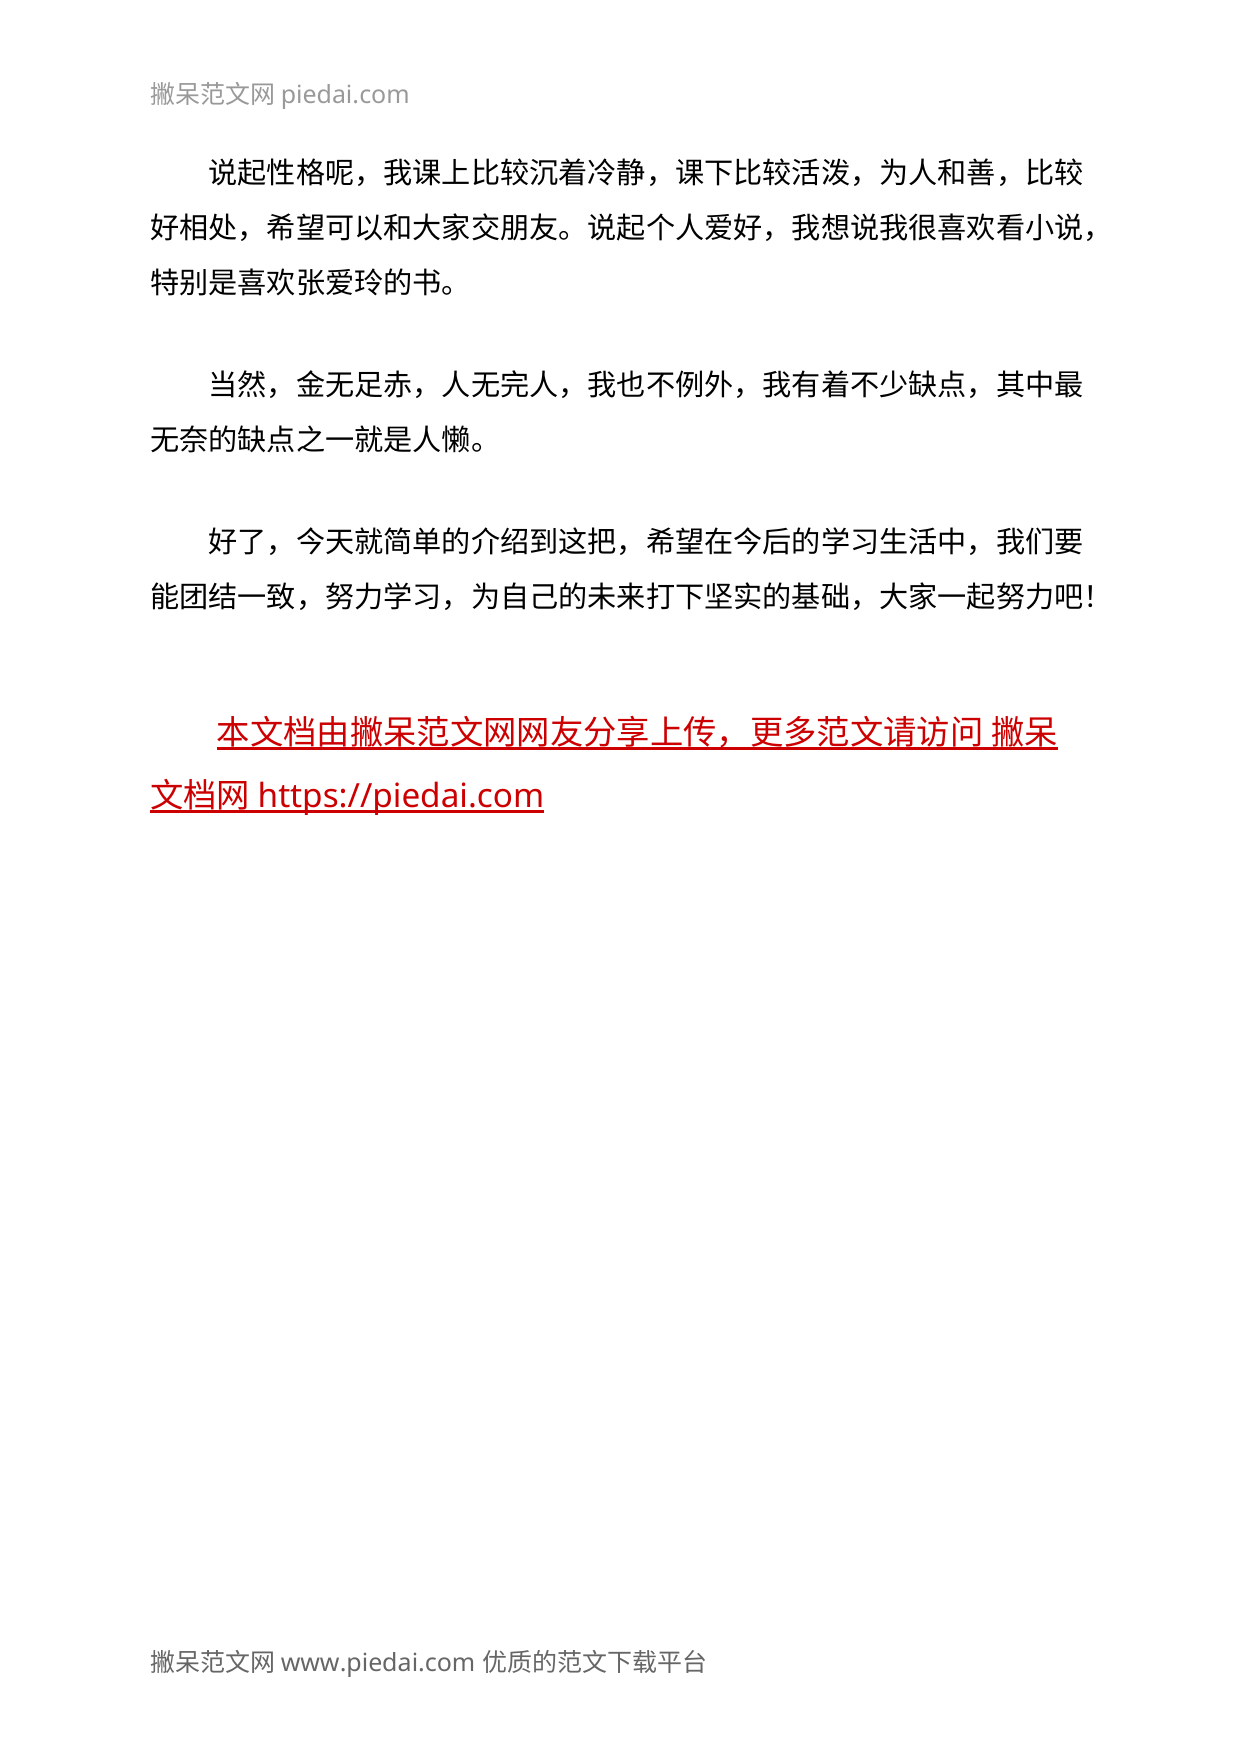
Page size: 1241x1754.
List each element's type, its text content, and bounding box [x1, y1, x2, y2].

text 好了，今天就简单的介绍到这把，希望在今后的学习生活中，我们要能团结一致，努力学习，为自己的未来打下坚实的基础，大家一起努力吧！ [150, 518, 1090, 615]
text 当然，金无足赤，人无完人，我也不例外，我有着不少缺点，其中最无奈的缺点之一就是人懒。 [150, 362, 1090, 459]
text 本文档由撇呆范文网网友分享上传，更多范文请访问 撇呆文档网 https://piedai.com [150, 706, 1090, 817]
text 说起性格呢，我课上比较沉着冷静，课下比较活泼，为人和善，比较好相处，希望可以和大家交朋友。说起个人爱好，我想说我很喜欢看小说，特别是喜欢张爱玲的书。 [150, 150, 1090, 302]
